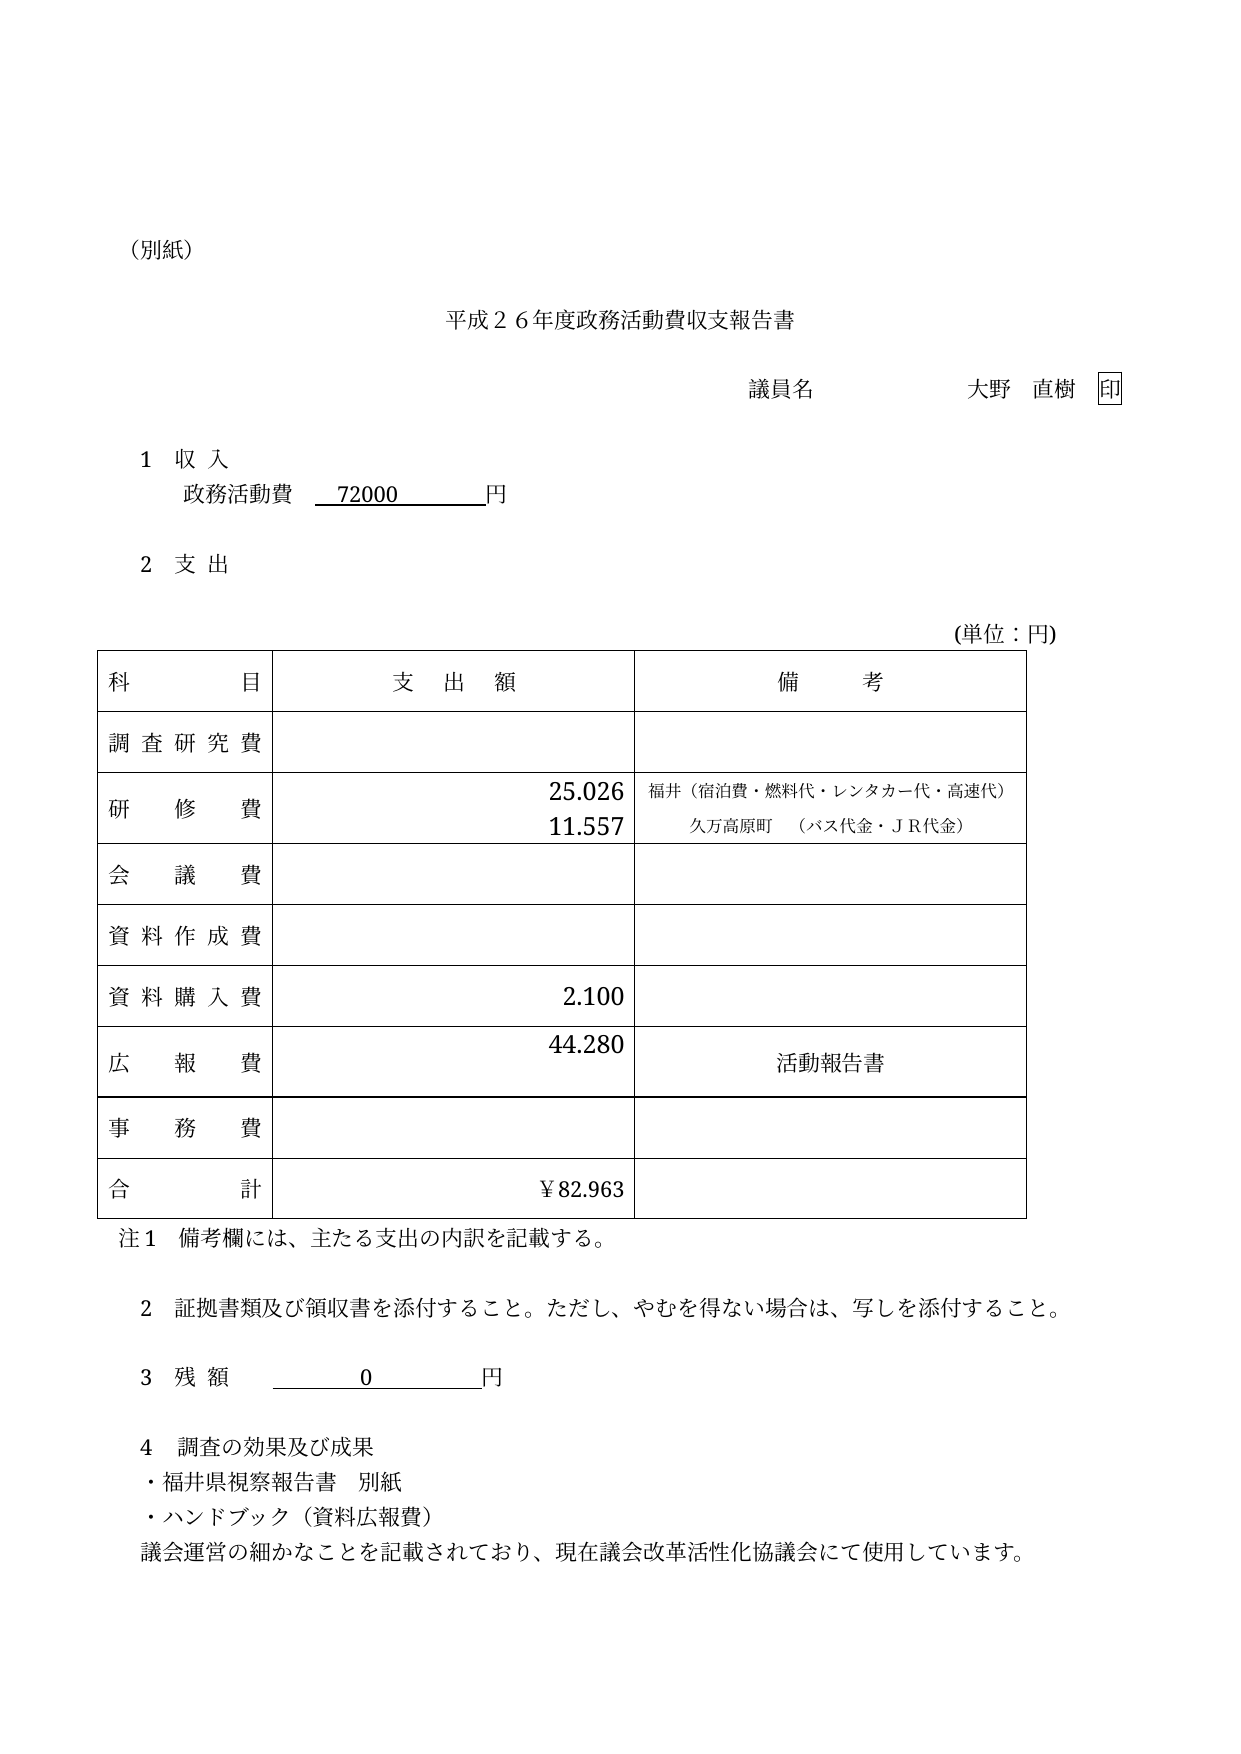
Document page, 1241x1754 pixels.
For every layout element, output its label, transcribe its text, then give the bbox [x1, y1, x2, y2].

table_cell [635, 712, 1026, 772]
table_cell [273, 1098, 634, 1157]
text 議会運営の細かなことを記載されており、現在議会改革活性化協議会にて使用しています。 [118, 1533, 1122, 1568]
table_cell 44.280 [273, 1027, 634, 1096]
table_cell 25.026 11.557 [273, 773, 634, 843]
table_cell [273, 844, 634, 904]
text 平成２６年度政務活動費収支報告書 [118, 301, 1122, 336]
text 2 支出 [118, 545, 1122, 580]
table_cell 会議費 [98, 844, 272, 904]
table_cell 活動報告書 [635, 1027, 1026, 1096]
table_cell 資料購入費 [98, 966, 272, 1026]
text （別紙） [118, 231, 1122, 266]
table_cell [635, 1159, 1026, 1218]
text 3 残額 0 円 [118, 1359, 1122, 1394]
text (単位：円) [118, 615, 1056, 650]
table_header 支出額 [273, 651, 634, 711]
text 1 収入 [118, 441, 1122, 476]
table_cell 事務費 [98, 1098, 272, 1157]
text 注1 備考欄には、主たる支出の内訳を記載する。 [118, 1219, 1122, 1254]
table_cell 研修費 [98, 773, 272, 843]
table_cell 資料作成費 [98, 905, 272, 965]
text ・福井県視察報告書 別紙 [140, 1464, 1122, 1498]
table_cell [635, 1098, 1026, 1157]
table_cell [635, 844, 1026, 904]
text 2 証拠書類及び領収書を添付すること。ただし、やむを得ない場合は、写しを添付すること。 [118, 1289, 1122, 1324]
table_cell 合計 [98, 1159, 272, 1218]
table_cell [273, 712, 634, 772]
table_cell 広報費 [98, 1027, 272, 1096]
text 政務活動費 72000 円 [118, 476, 1122, 511]
list 調査の効果及び成果 [140, 1429, 1122, 1464]
table_header 備考 [635, 651, 1026, 711]
table_header 科目 [98, 651, 272, 711]
table_cell 調査研究費 [98, 712, 272, 772]
table_cell 福井（宿泊費・燃料代・レンタカー代・高速代） 久万高原町 （バス代金・ＪＲ代金） [635, 773, 1026, 843]
table_cell [273, 905, 634, 965]
table_cell [635, 905, 1026, 965]
text 議員名 大野 直樹 印 [118, 371, 1121, 406]
text ・ハンドブック（資料広報費） [118, 1498, 1122, 1533]
table_cell [635, 966, 1026, 1026]
table_cell 2.100 [273, 966, 634, 1026]
table_cell ￥82.963 [273, 1159, 634, 1218]
